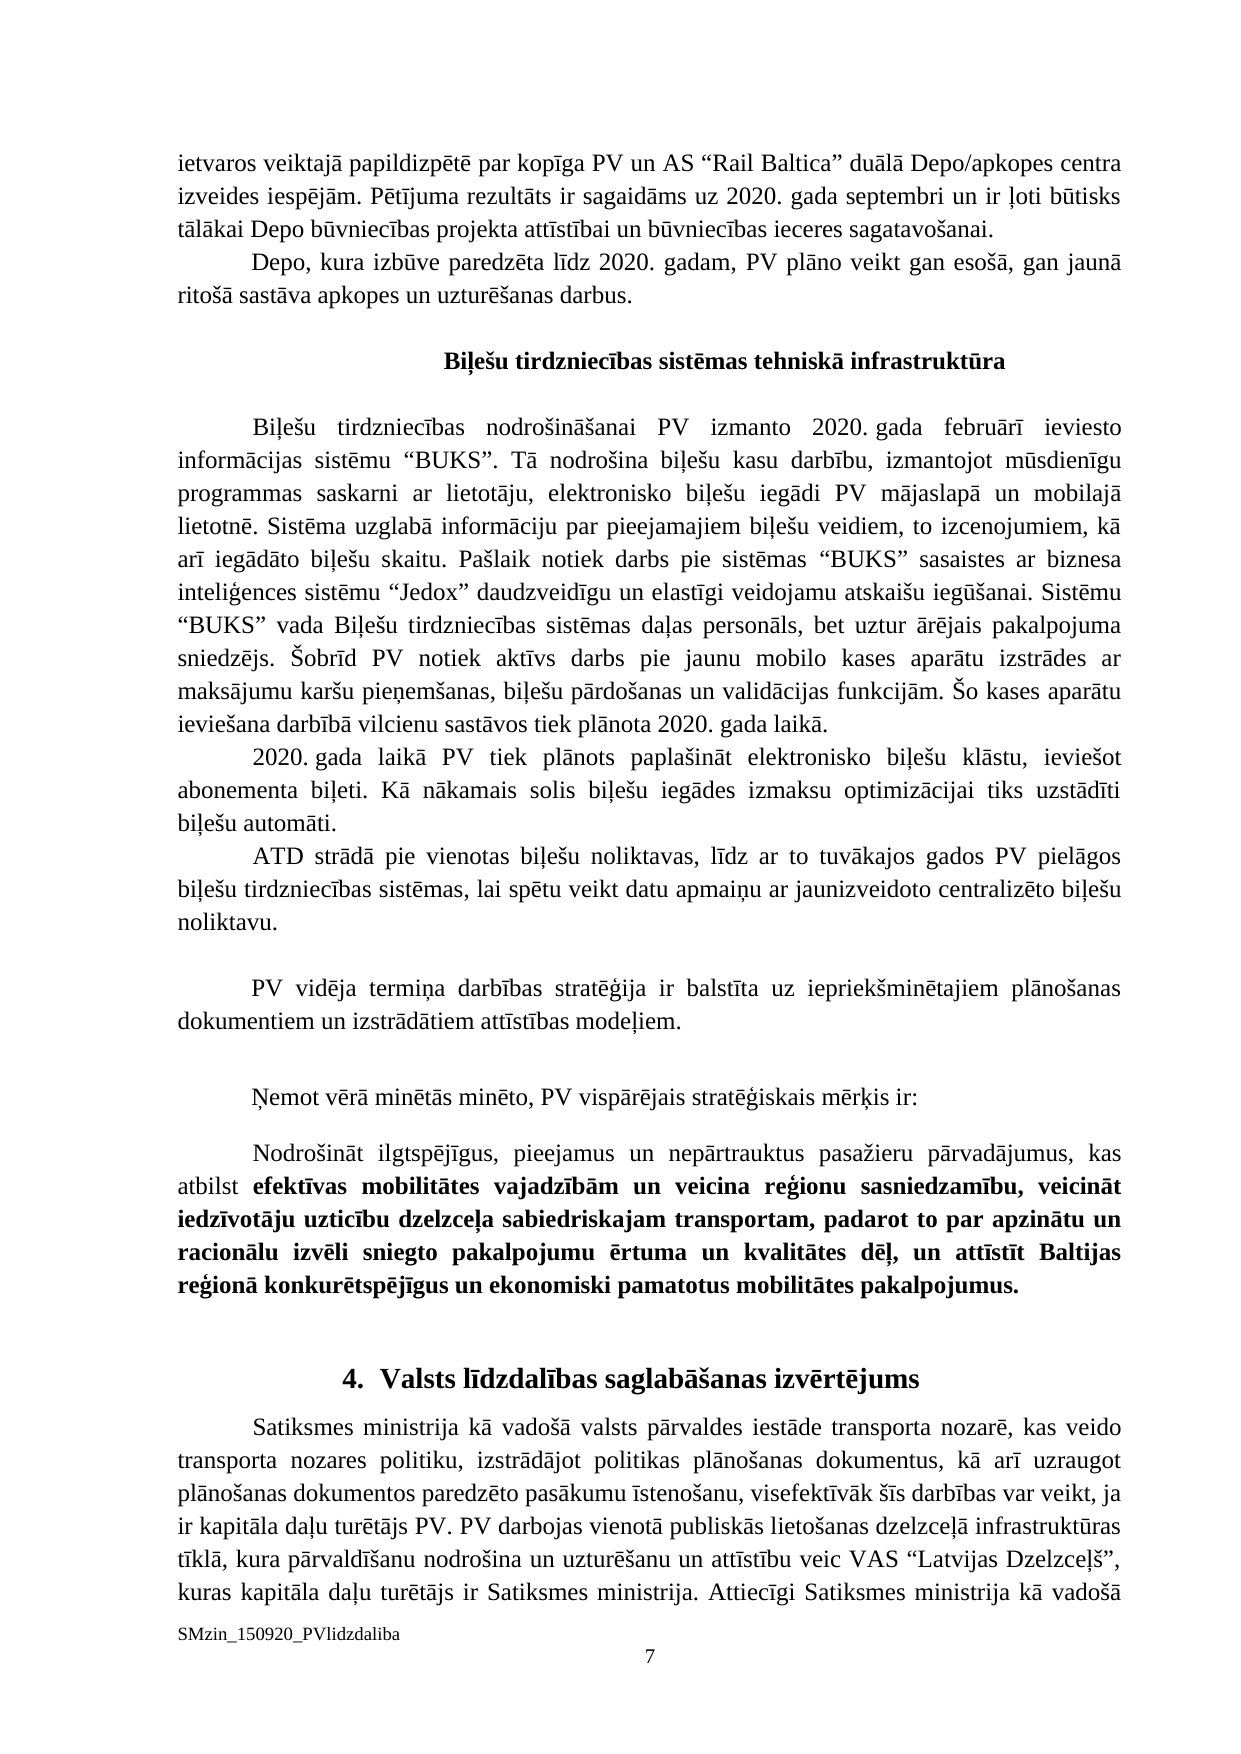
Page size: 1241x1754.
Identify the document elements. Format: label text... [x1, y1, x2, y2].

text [177, 148, 1122, 242]
text Depo, kura izbūve paredzēta līdz 2020. gadam, PV plāno veikt gan esošā, gan jaunā ritošā sastāva apkopes un uzturēšanas darbus. [177, 247, 1122, 308]
list Valsts līdzdalības saglabāšanas izvērtējums [140, 1361, 1122, 1395]
list Biļešu tirdzniecības sistēmas tehniskā infrastruktūra [327, 346, 1122, 374]
text 2020. gada laikā PV tiek plānots paplašināt elektronisko biļešu klāstu, ieviešot abonementa biļeti. Kā nākamais solis biļešu iegādes izmaksu optimizācijai tiks uzstādīti biļešu automāti. [177, 742, 1122, 837]
text Biļešu tirdzniecības nodrošināšanai PV izmanto 2020. gada februārī ieviesto informācijas sistēmu “BUKS”. Tā nodrošina biļešu kasu darbību, izmantojot mūsdienīgu programmas saskarni ar lietotāju, elektronisko biļešu iegādi PV mājaslapā un mobilajā lietotnē. Sistēma uzglabā informāciju par pieejamajiem biļešu veidiem, to izcenojumiem, kā arī iegādāto biļešu skaitu. Pašlaik notiek darbs pie sistēmas “BUKS” sasaistes ar biznesa inteliģences sistēmu “Jedox” daudzveidīgu un elastīgi veidojamu atskaišu iegūšanai. Sistēmu “BUKS” vada Biļešu tirdzniecības sistēmas daļas personāls, bet uztur ārējais pakalpojuma sniedzējs. Šobrīd PV notiek aktīvs darbs pie jaunu mobilo kases aparātu izstrādes ar maksājumu karšu pieņemšanas, biļešu pārdošanas un validācijas funkcijām. Šo kases aparātu ieviešana darbībā vilcienu sastāvos tiek plānota 2020. gada laikā. [177, 412, 1122, 738]
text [177, 1412, 1122, 1606]
text Ņemot vērā minētās minēto, PV vispārējais stratēģiskais mērķis ir: [177, 1082, 1122, 1111]
text PV vidēja termiņa darbības stratēģija ir balstīta uz iepriekšminētajiem plānošanas dokumentiem un izstrādātiem attīstības modeļiem. [177, 973, 1122, 1035]
text Nodrošināt ilgtspējīgus, pieejamus un nepārtrauktus pasažieru pārvadājumus, kas atbilst efektīvas mobilitātes vajadzībām un veicina reģionu sasniedzamību, veicināt iedzīvotāju uzticību dzelzceļa sabiedriskajam transportam, padarot to par apzinātu un racionālu izvēli sniegto pakalpojumu ērtuma un kvalitātes dēļ, un attīstīt Baltijas reģionā konkurētspējīgus un ekonomiski pamatotus mobilitātes pakalpojumus. [177, 1138, 1122, 1299]
text ATD strādā pie vienotas biļešu noliktavas, līdz ar to tuvākajos gados PV pielāgos biļešu tirdzniecības sistēmas, lai spētu veikt datu apmaiņu ar jaunizveidoto centralizēto biļešu noliktavu. [177, 841, 1122, 936]
